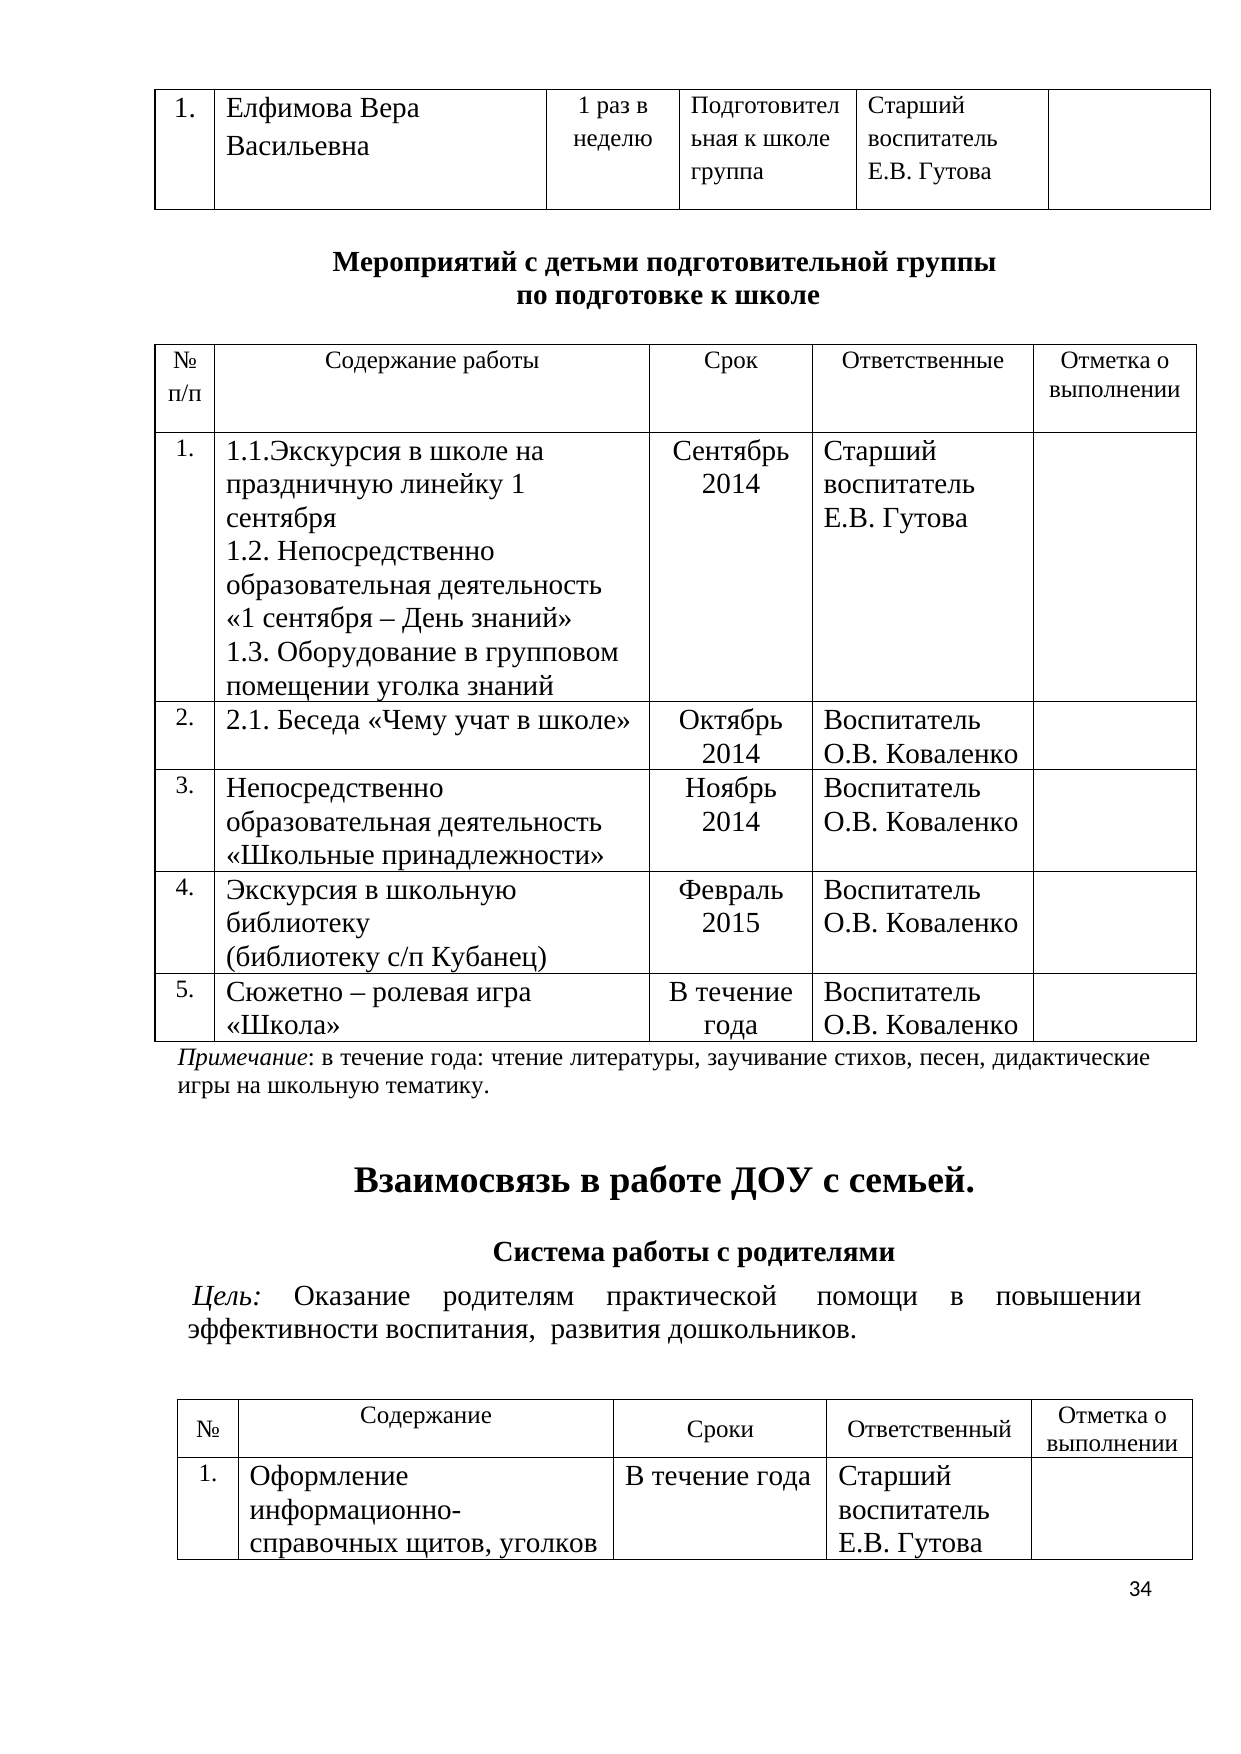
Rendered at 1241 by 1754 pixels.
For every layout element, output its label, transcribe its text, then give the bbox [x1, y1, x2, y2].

table_cell Елфимова Вера Васильевна [215, 90, 546, 209]
table_header Отметка о выполнении [1032, 1400, 1192, 1457]
table_cell 5. [156, 974, 214, 1041]
table_cell Старший воспитатель Е.В. Гутова [813, 433, 1033, 701]
table_cell [1034, 974, 1196, 1041]
table_header Ответственный [827, 1400, 1031, 1457]
table_cell Воспитатель О.В. Коваленко [813, 770, 1033, 871]
table_header Отметка о выполнении [1034, 345, 1196, 432]
table_cell [1034, 433, 1196, 701]
table_cell В течение года [614, 1458, 826, 1559]
table_cell Ноябрь 2014 [650, 770, 812, 871]
table_cell [1034, 872, 1196, 973]
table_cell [827, 1458, 1031, 1559]
table_header Ответственные [813, 345, 1033, 432]
text Взаимосвязь в работе ДОУ с семьей. [177, 1158, 1152, 1201]
table_header № [178, 1400, 238, 1457]
table_cell 1. [178, 1458, 238, 1559]
text Цель: Оказание родителям практической помощи в повышении эффективности воспитания, развития дошкольников. [187, 1278, 1142, 1345]
table_cell Воспитатель О.В. Коваленко [813, 974, 1033, 1041]
table_cell Октябрь 2014 [650, 702, 812, 769]
text Мероприятий с детьми подготовительной группы [177, 244, 1152, 277]
table_cell 1. [156, 90, 214, 209]
table_cell Сентябрь 2014 [650, 433, 812, 701]
text по подготовке к школе [177, 277, 1152, 311]
table_header Срок [650, 345, 812, 432]
table_cell [1034, 702, 1196, 769]
table_cell Воспитатель О.В. Коваленко [813, 702, 1033, 769]
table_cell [239, 1458, 613, 1559]
table_cell 2.1. Беседа «Чему учат в школе» [215, 702, 649, 769]
table_cell 1 раз в неделю [547, 90, 679, 209]
table_header Содержание работы [215, 345, 649, 432]
table_cell В течение года [650, 974, 812, 1041]
table_cell [1032, 1458, 1192, 1559]
table_cell 3. [156, 770, 214, 871]
table_cell 1.1.Экскурсия в школе на праздничную линейку 1 сентября 1.2. Непосредственно образовательная деятельность «1 сентября – День знаний» 1.3. Оборудование в групповом помещении уголка знаний [215, 433, 649, 701]
table_cell Подготовительная к школе группа [680, 90, 856, 209]
table_header Сроки [614, 1400, 826, 1457]
table_cell Экскурсия в школьную библиотеку (библиотеку с/п Кубанец) [215, 872, 649, 973]
text Примечание: в течение года: чтение литературы, заучивание стихов, песен, дидактические игры на школьную тематику. [177, 1042, 1152, 1099]
table_cell Сюжетно – ролевая игра «Школа» [215, 974, 649, 1041]
table_cell [1034, 770, 1196, 871]
table_cell Февраль 2015 [650, 872, 812, 973]
table_cell 4. [156, 872, 214, 973]
table_header № п/п [156, 345, 214, 432]
text Система работы с родителями [177, 1234, 1152, 1268]
table_cell 1. [156, 433, 214, 701]
table_cell Непосредственно образовательная деятельность «Школьные принадлежности» [215, 770, 649, 871]
table_cell Старший воспитатель Е.В. Гутова [857, 90, 1048, 209]
table_cell [1049, 90, 1210, 209]
table_cell Воспитатель О.В. Коваленко [813, 872, 1033, 973]
table_header Содержание [239, 1400, 613, 1457]
table_cell 2. [156, 702, 214, 769]
